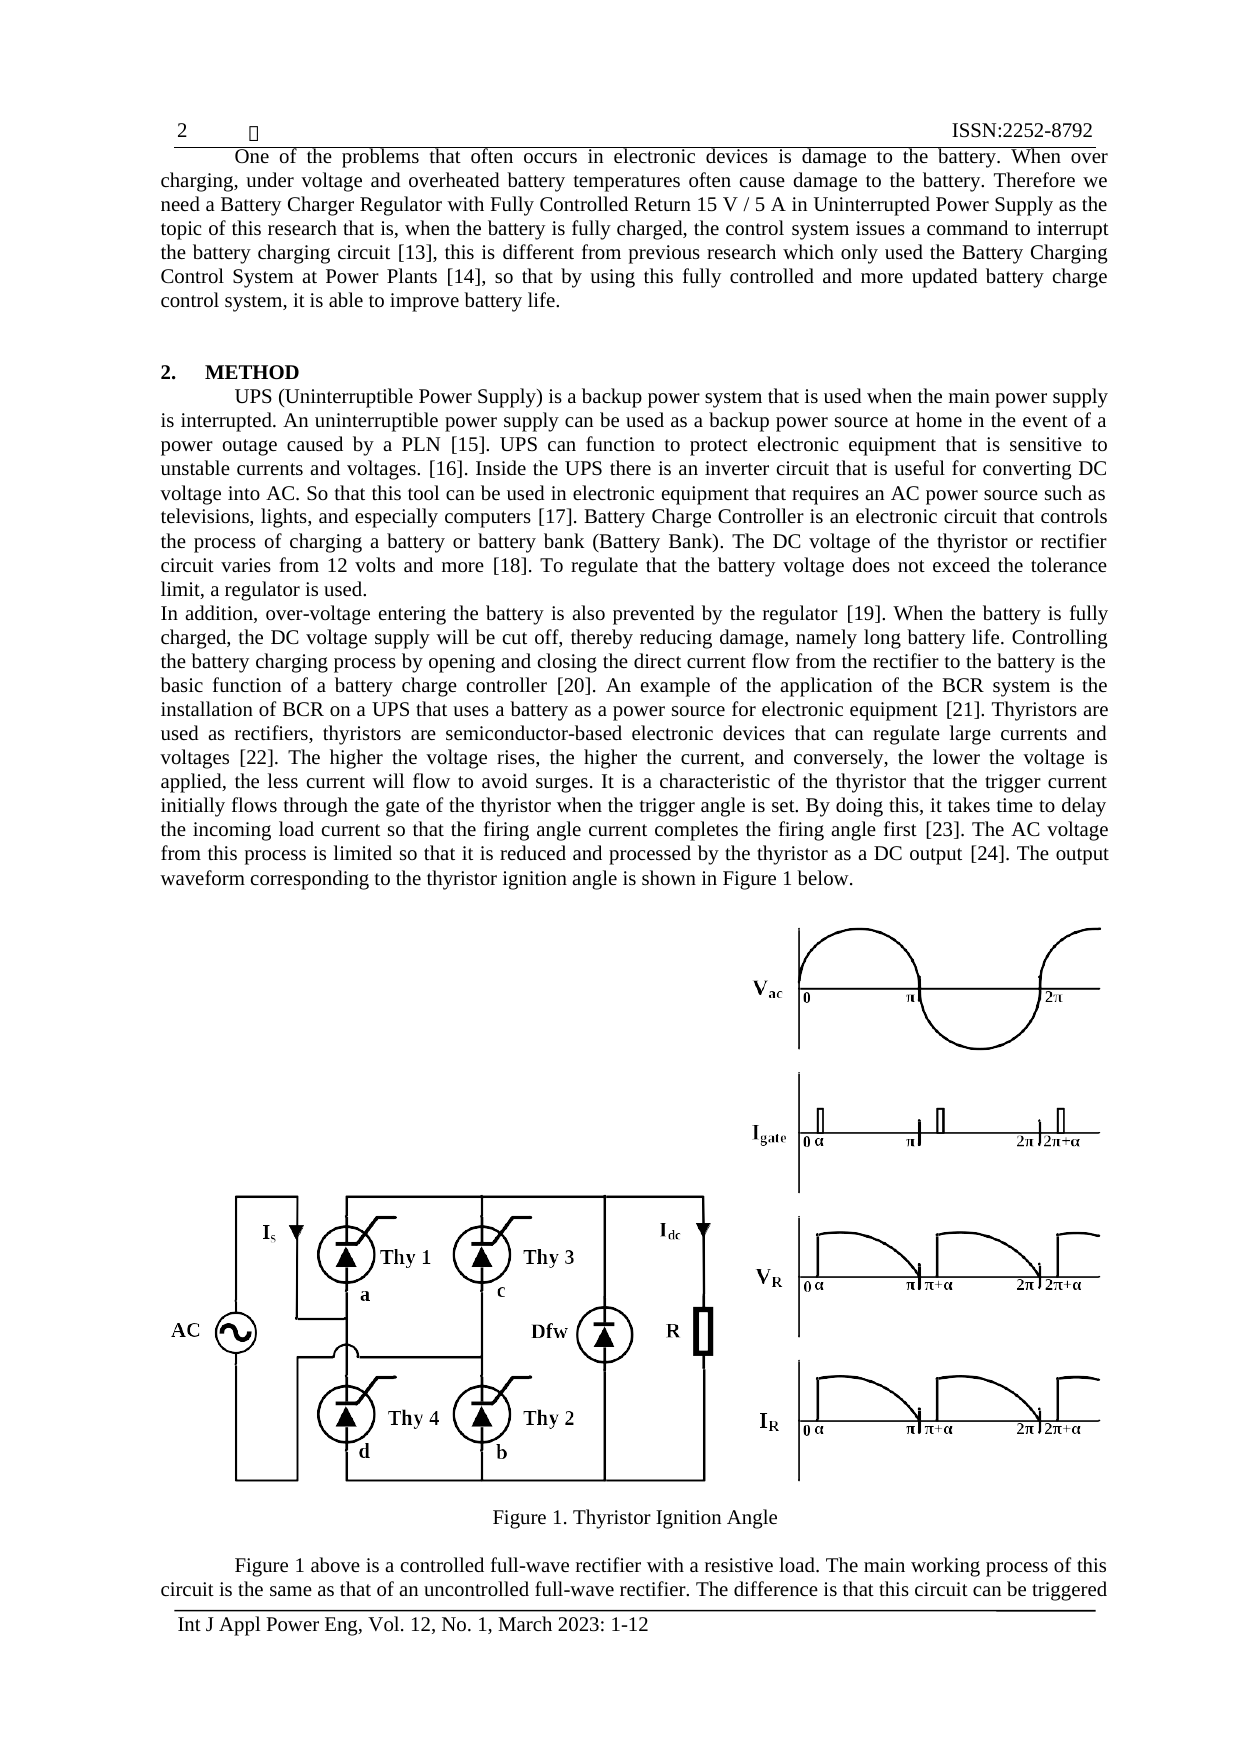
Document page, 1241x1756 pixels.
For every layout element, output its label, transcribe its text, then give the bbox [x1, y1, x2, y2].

text One of the problems that often occurs in electronic devices is damage to the battery. When over charging, under voltage and overheated battery temperatures often cause damage to the battery. Therefore we need a Battery Charger Regulator with Fully Controlled Return 15 V / 5 A in Uninterrupted Power Supply as the topic of this research that is, when the battery is fully charged, the control system issues a command to interrupt the battery charging circuit [13], this is different from previous research which only used the Battery Charging Control System at Power Plants [14], so that by using this fully controlled and more updated battery charge control system, it is able to improve battery life. [160, 144, 1109, 312]
text UPS (Uninterruptible Power Supply) is a backup power system that is used when the main power supply is interrupted. An uninterruptible power supply can be used as a backup power source at home in the event of a power outage caused by a PLN [15]. UPS can function to protect electronic equipment that is sensitive to unstable currents and voltages. [16]. Inside the UPS there is an inverter circuit that is useful for converting DC voltage into AC. So that this tool can be used in electronic equipment that requires an AC power source such as televisions, lights, and especially computers [17]. Battery Charge Controller is an electronic circuit that controls the process of charging a battery or battery bank (Battery Bank). The DC voltage of the thyristor or rectifier circuit varies from 12 volts and more [18]. To regulate that the battery voltage does not exceed the tolerance limit, a regulator is used. [160, 384, 1109, 601]
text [160, 1553, 1109, 1601]
subtitle METHOD [160, 360, 1109, 384]
text In addition, over-voltage entering the battery is also prevented by the regulator [19]. When the battery is fully charged, the DC voltage supply will be cut off, thereby reducing damage, namely long battery life. Controlling the battery charging process by opening and closing the direct current flow from the rectifier to the battery is the basic function of a battery charge controller [20]. An example of the application of the BCR system is the installation of BCR on a UPS that uses a battery as a power source for electronic equipment [21]. Thyristors are used as rectifiers, thyristors are semiconductor-based electronic devices that can regulate large currents and voltages [22]. The higher the voltage rises, the higher the current, and conversely, the lower the voltage is applied, the less current will flow to avoid surges. It is a characteristic of the thyristor that the trigger current initially flows through the gate of the thyristor when the trigger angle is set. By doing this, it takes time to delay the incoming load current so that the firing angle current completes the firing angle first [23]. The AC voltage from this process is limited so that it is reduced and processed by the thyristor as a DC output [24]. The output waveform corresponding to the thyristor ignition angle is shown in Figure 1 below. [160, 601, 1109, 889]
text Figure 1. Thyristor Ignition Angle [161, 1505, 1109, 1529]
